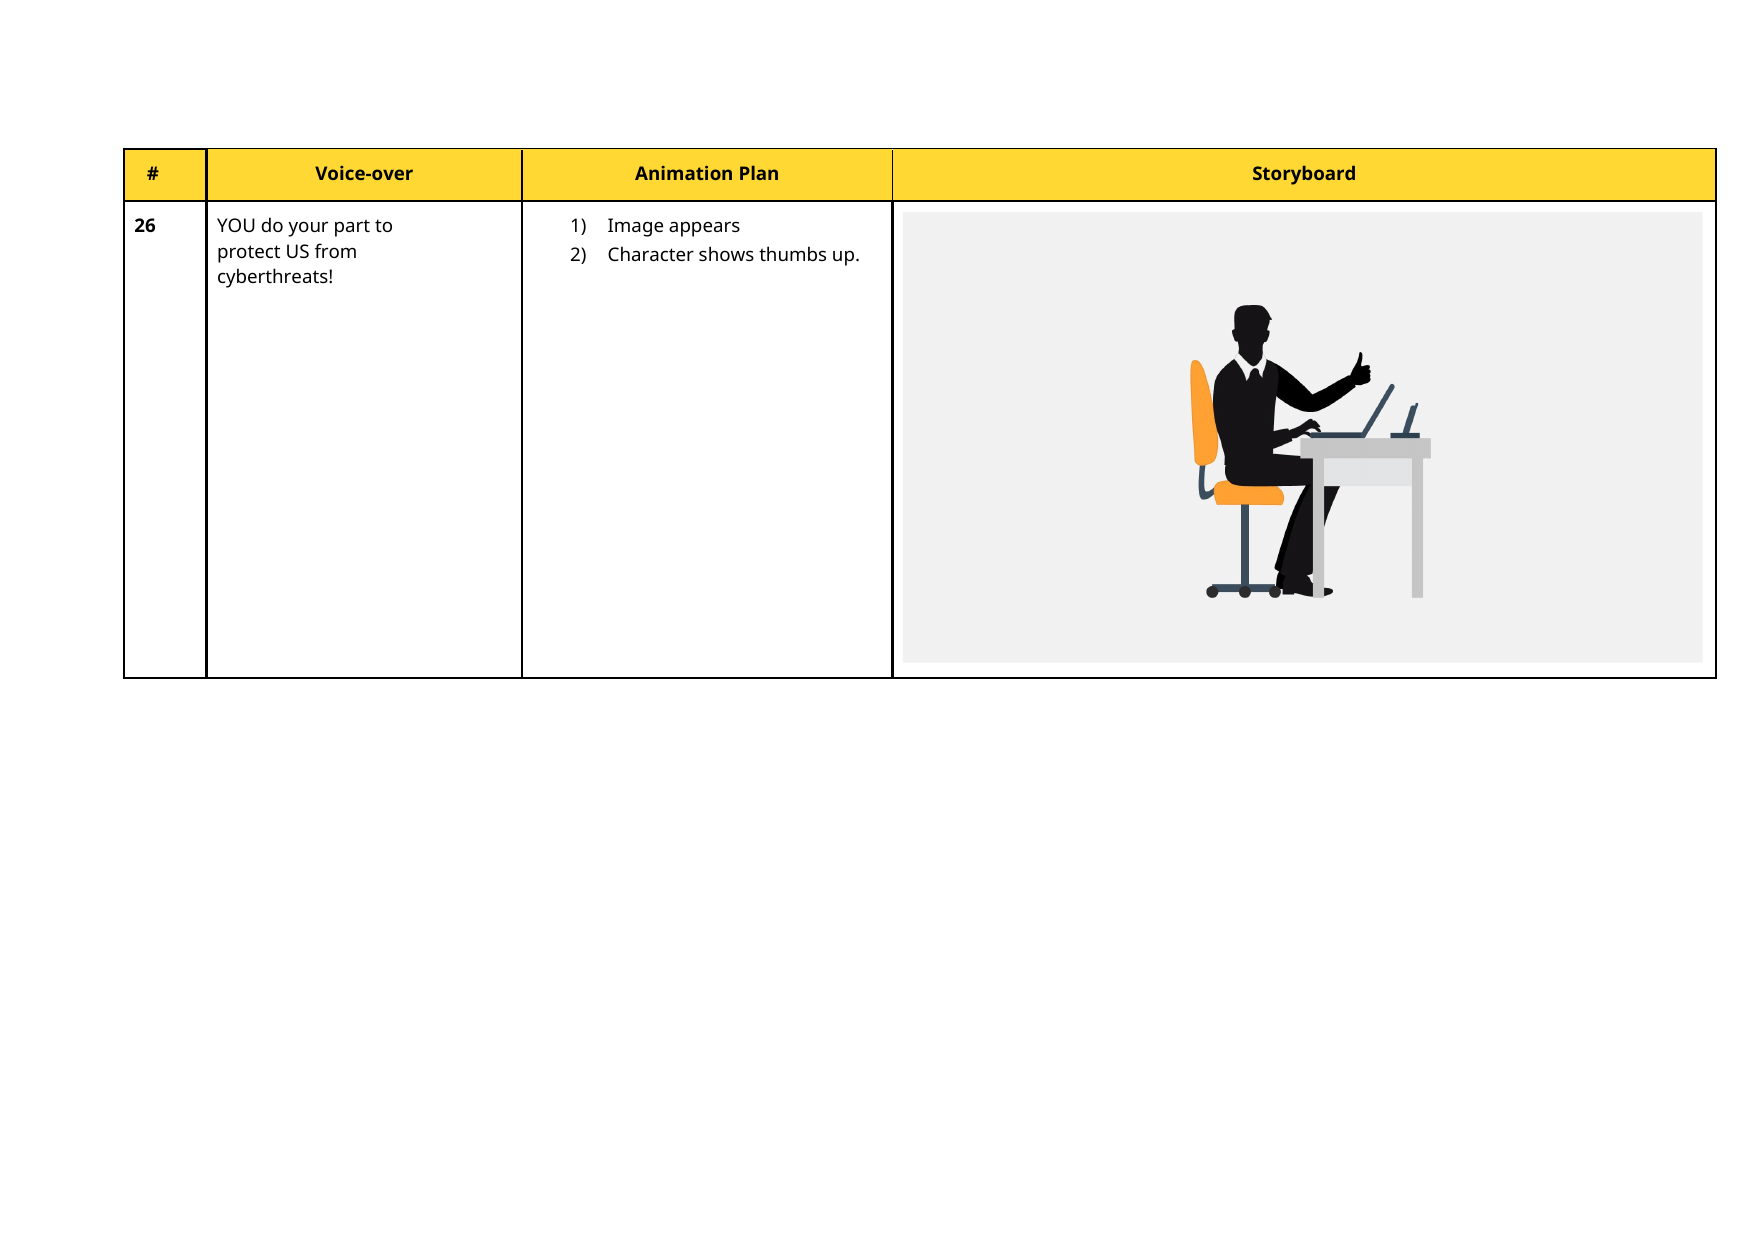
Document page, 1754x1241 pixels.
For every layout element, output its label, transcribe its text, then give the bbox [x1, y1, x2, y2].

table_cell YOU do your part to protect US from cyberthreats! [208, 202, 521, 677]
picture [902, 212, 1703, 663]
table_header # [125, 150, 205, 200]
table_header Animation Plan [523, 149, 892, 200]
table_cell 26 [125, 202, 205, 677]
table_cell Image appears Character shows thumbs up. [523, 202, 891, 677]
table_header Voice-over [208, 149, 522, 200]
table_cell [894, 202, 1715, 677]
table_header Storyboard [893, 149, 1715, 200]
